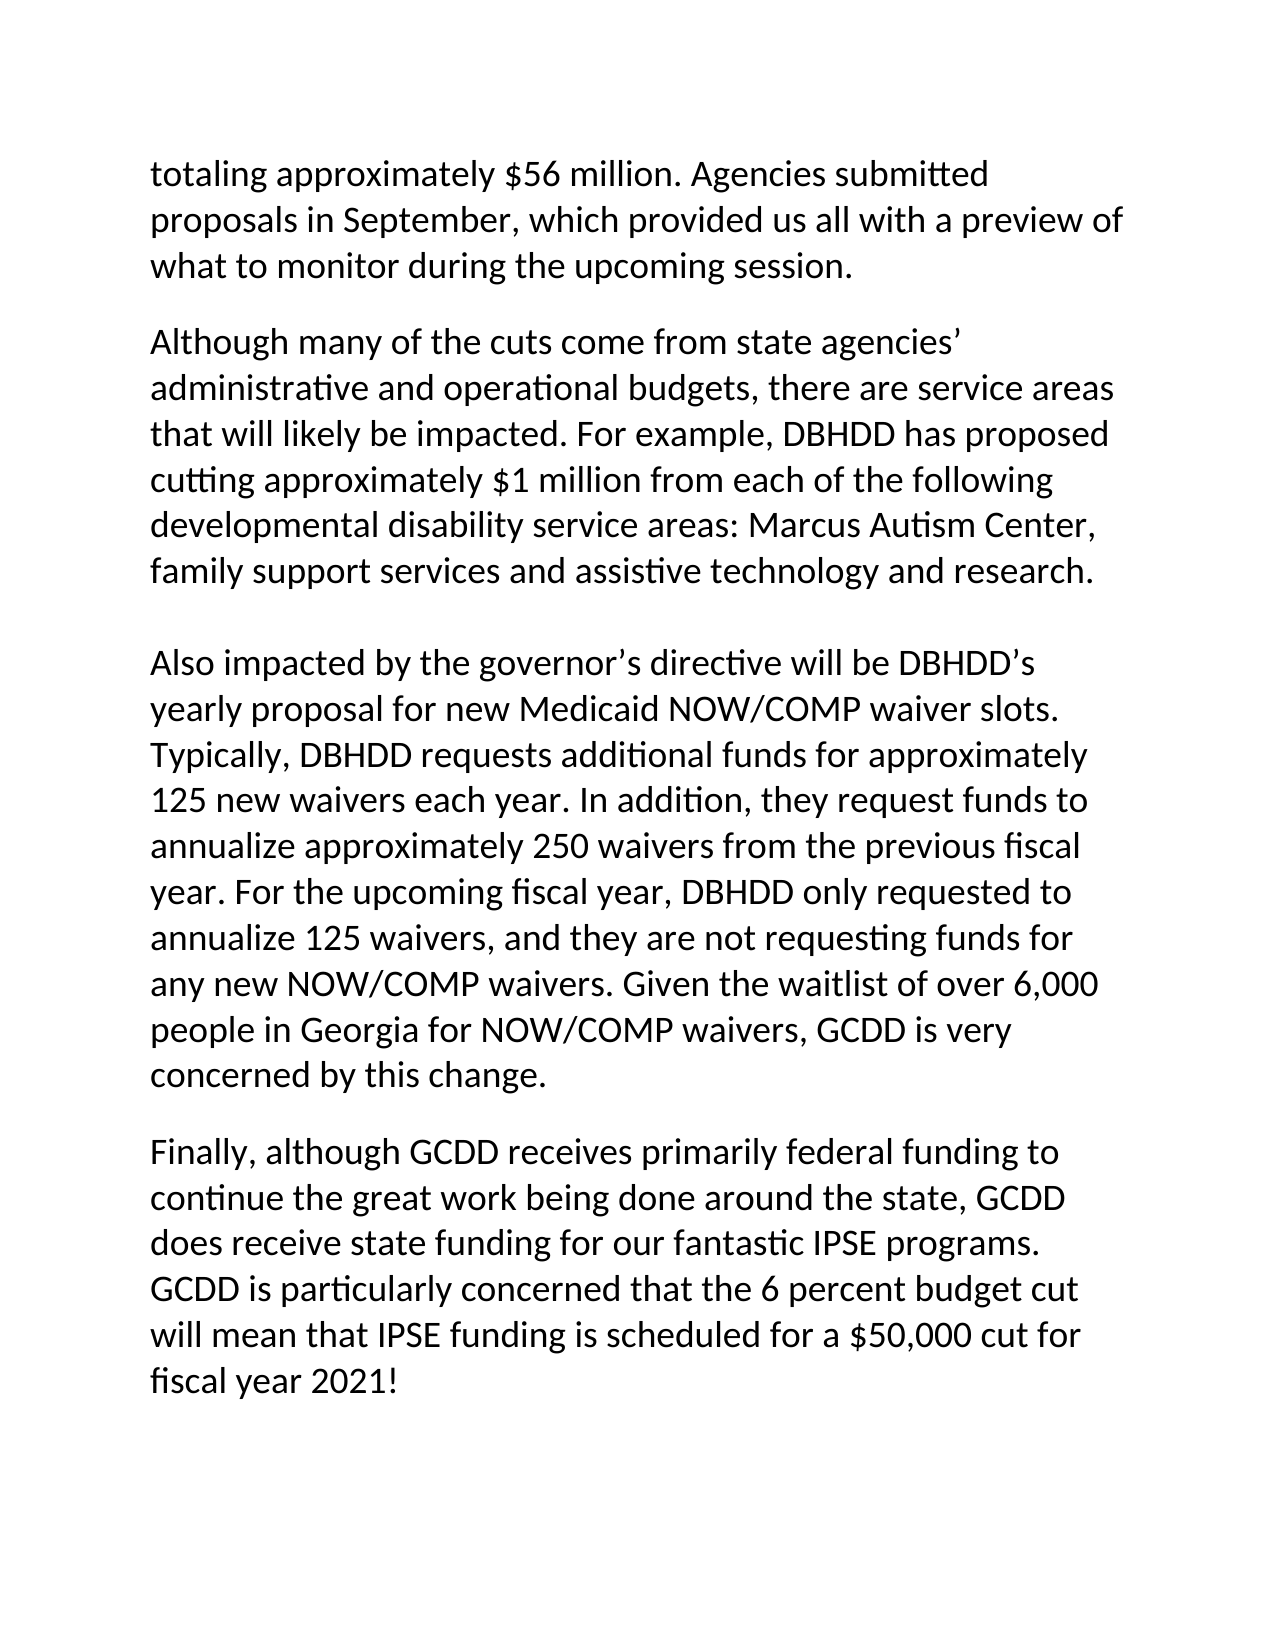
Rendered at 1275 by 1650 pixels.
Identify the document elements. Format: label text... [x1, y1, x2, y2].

text Although many of the cuts come from state agencies’ administrative and operational budgets, there are service areas that will likely be impacted. For example, DBHDD has proposed cutting approximately $1 million from each of the following developmental disability service areas: Marcus Autism Center, family support services and assistive technology and research. [150, 318, 1125, 593]
text Finally, although GCDD receives primarily federal funding to continue the great work being done around the state, GCDD does receive state funding for our fantastic IPSE programs. GCDD is particularly concerned that the 6 percent budget cut will mean that IPSE funding is scheduled for a $50,000 cut for fiscal year 2021! [150, 1128, 1125, 1433]
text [150, 150, 1125, 318]
text Also impacted by the governor’s directive will be DBHDD’s yearly proposal for new Medicaid NOW/COMP waiver slots. Typically, DBHDD requests additional funds for approximately 125 new waivers each year. In addition, they request funds to annualize approximately 250 waivers from the previous fiscal year. For the upcoming fiscal year, DBHDD only requested to annualize 125 waivers, and they are not requesting funds for any new NOW/COMP waivers. Given the waitlist of over 6,000 people in Georgia for NOW/COMP waivers, GCDD is very concerned by this change. [150, 593, 1125, 1128]
